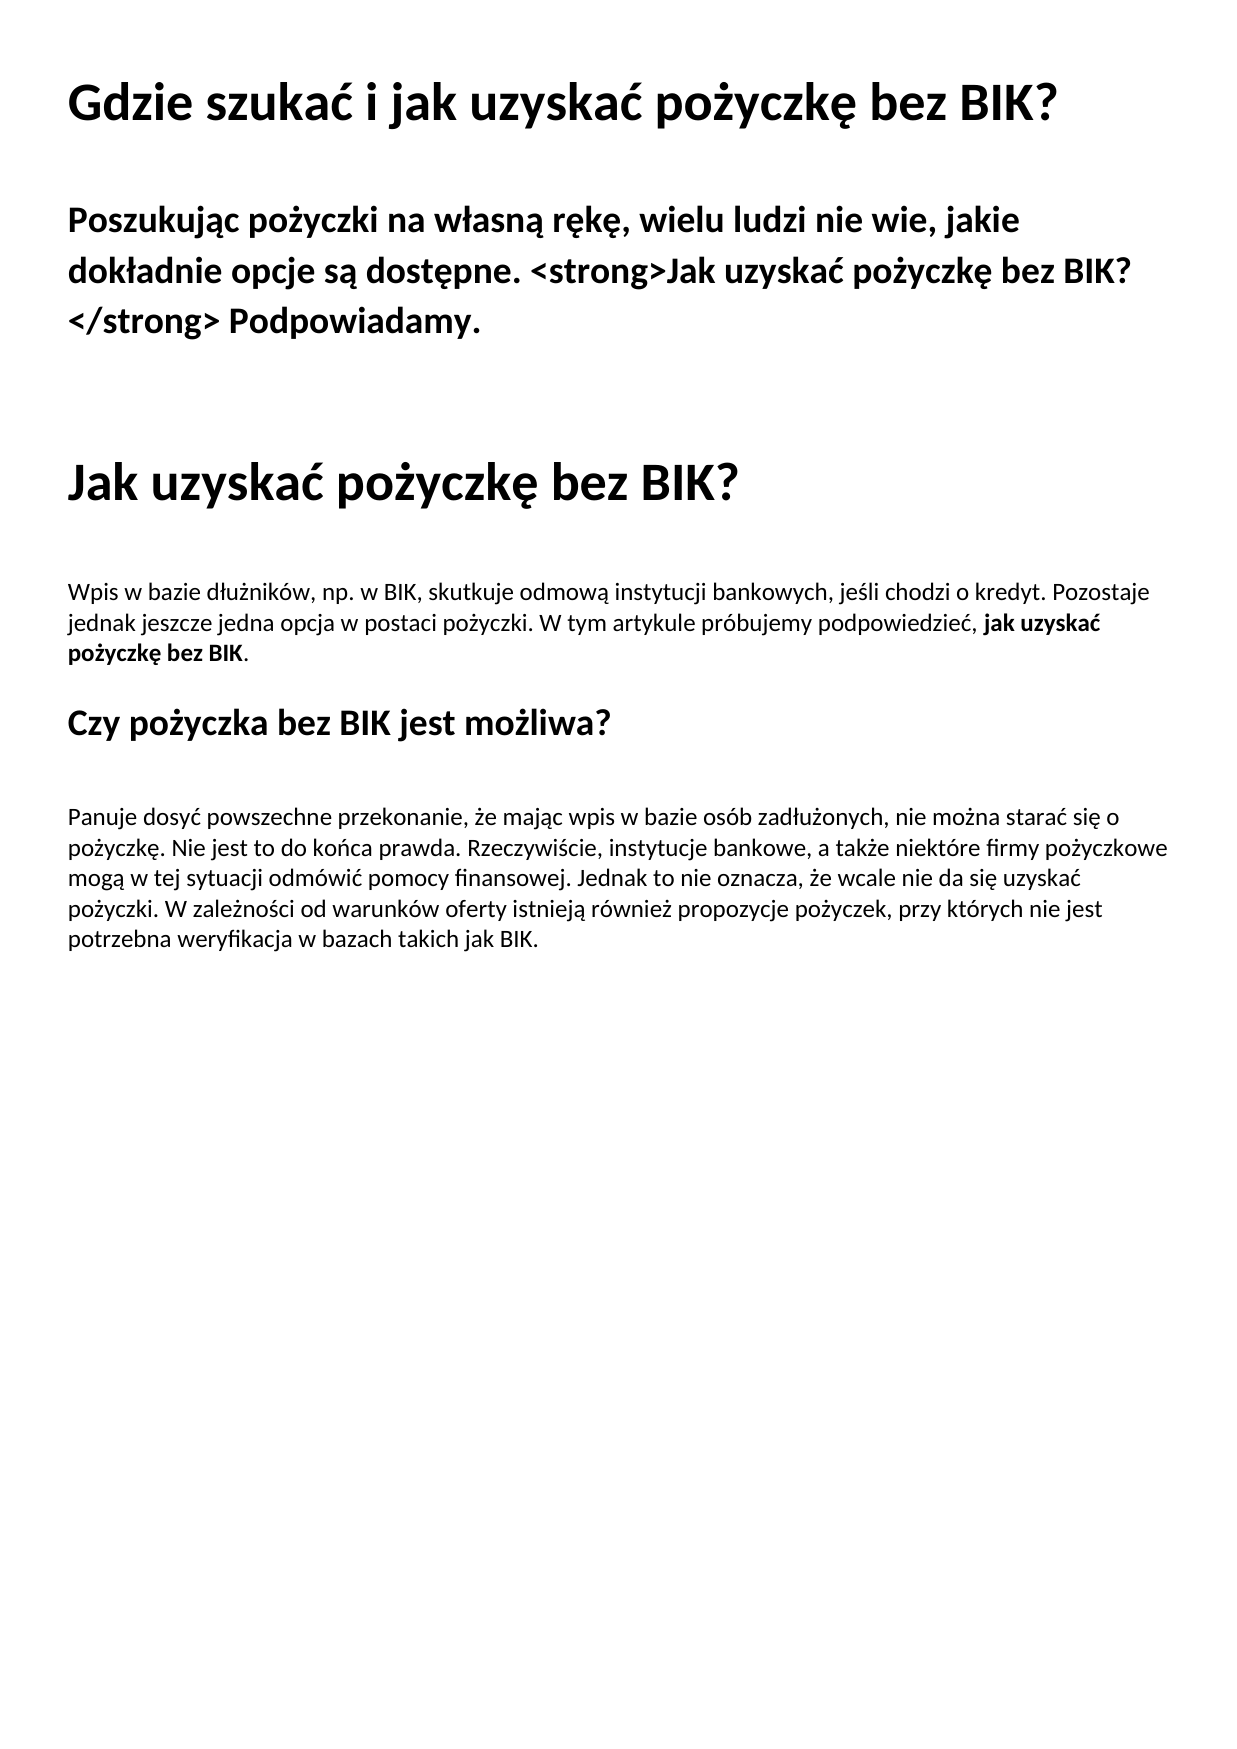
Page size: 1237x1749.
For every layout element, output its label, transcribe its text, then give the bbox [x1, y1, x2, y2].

text Czy pożyczka bez BIK jest możliwa? [68, 699, 1169, 745]
text Jak uzyskać pożyczkę bez BIK? [68, 448, 1169, 514]
text Poszukując pożyczki na własną rękę, wielu ludzi nie wie, jakie dokładnie opcje są dostępne. <strong>Jak uzyskać pożyczkę bez BIK?</strong> Podpowiadamy. [68, 196, 1169, 343]
text Panuje dosyć powszechne przekonanie, że mając wpis w bazie osób zadłużonych, nie można starać się o pożyczkę. Nie jest to do końca prawda. Rzeczywiście, instytucje bankowe, a także niektóre firmy pożyczkowe mogą w tej sytuacji odmówić pomocy finansowej. Jednak to nie oznacza, że wcale nie da się uzyskać pożyczki. W zależności od warunków oferty istnieją również propozycje pożyczek, przy których nie jest potrzebna weryfikacja w bazach takich jak BIK. [68, 802, 1169, 954]
text Gdzie szukać i jak uzyskać pożyczkę bez BIK? [68, 68, 1169, 134]
text Wpis w bazie dłużników, np. w BIK, skutkuje odmową instytucji bankowych, jeśli chodzi o kredyt. Pozostaje jednak jeszcze jedna opcja w postaci pożyczki. W tym artykule próbujemy podpowiedzieć, jak uzyskać pożyczkę bez BIK. [68, 576, 1169, 668]
